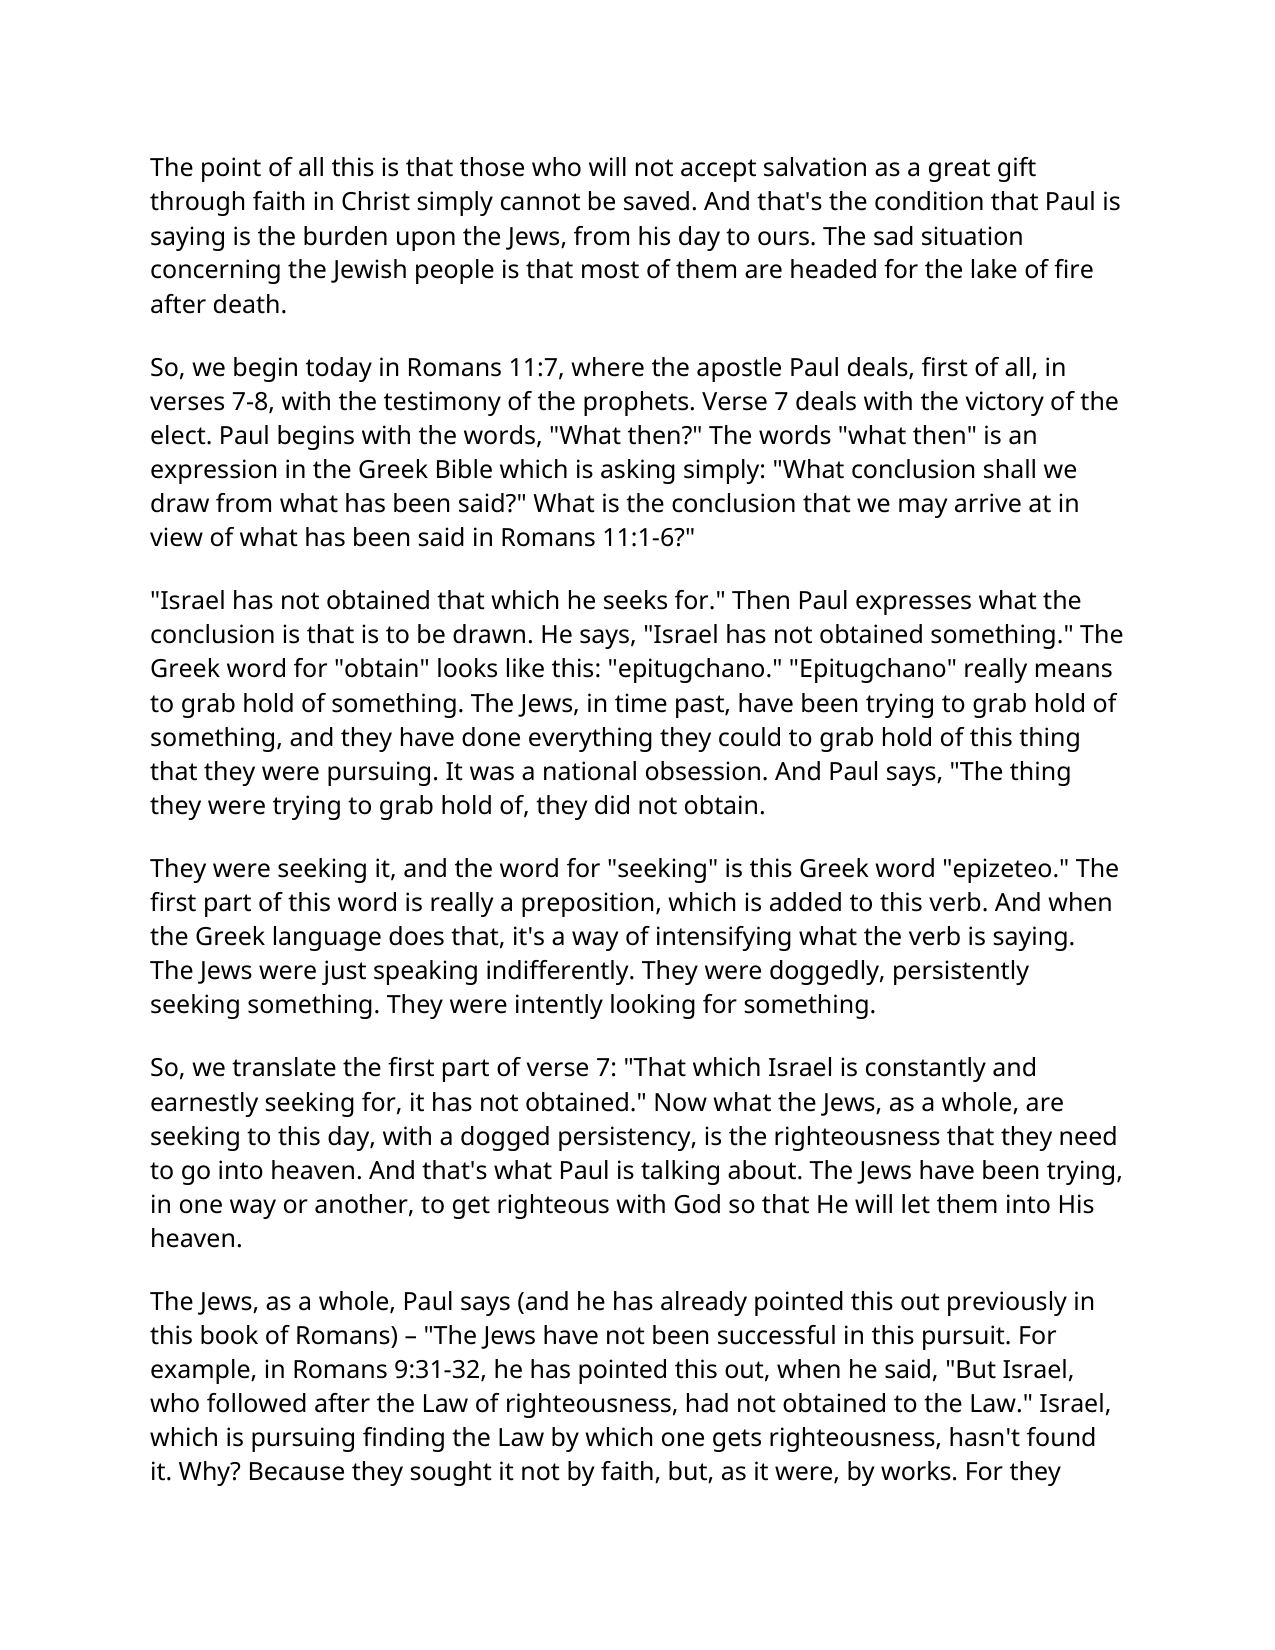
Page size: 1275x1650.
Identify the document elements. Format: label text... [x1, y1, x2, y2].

text So, we begin today in Romans 11:7, where the apostle Paul deals, first of all, in verses 7-8, with the testimony of the prophets. Verse 7 deals with the victory of the elect. Paul begins with the words, "What then?" The words "what then" is an expression in the Greek Bible which is asking simply: "What conclusion shall we draw from what has been said?" What is the conclusion that we may arrive at in view of what has been said in Romans 11:1-6?" [150, 349, 1125, 554]
text So, we translate the first part of verse 7: "That which Israel is constantly and earnestly seeking for, it has not obtained." Now what the Jews, as a whole, are seeking to this day, with a dogged persistency, is the righteousness that they need to go into heaven. And that's what Paul is talking about. The Jews have been trying, in one way or another, to get righteous with God so that He will let them into His heaven. [150, 1050, 1125, 1254]
text "Israel has not obtained that which he seeks for." Then Paul expresses what the conclusion is that is to be drawn. He says, "Israel has not obtained something." The Greek word for "obtain" looks like this: "epitugchano." "Epitugchano" really means to grab hold of something. The Jews, in time past, have been trying to grab hold of something, and they have done everything they could to grab hold of this thing that they were pursuing. It was a national obsession. And Paul says, "The thing they were trying to grab hold of, they did not obtain. [150, 583, 1125, 821]
text They were seeking it, and the word for "seeking" is this Greek word "epizeteo." The first part of this word is really a preposition, which is added to this verb. And when the Greek language does that, it's a way of intensifying what the verb is saying. The Jews were just speaking indifferently. They were doggedly, persistently seeking something. They were intently looking for something. [150, 851, 1125, 1021]
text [150, 1284, 1125, 1488]
text The point of all this is that those who will not accept salvation as a great gift through faith in Christ simply cannot be saved. And that's the condition that Paul is saying is the burden upon the Jews, from his day to ours. The sad situation concerning the Jewish people is that most of them are headed for the lake of fire after death. [150, 150, 1125, 320]
